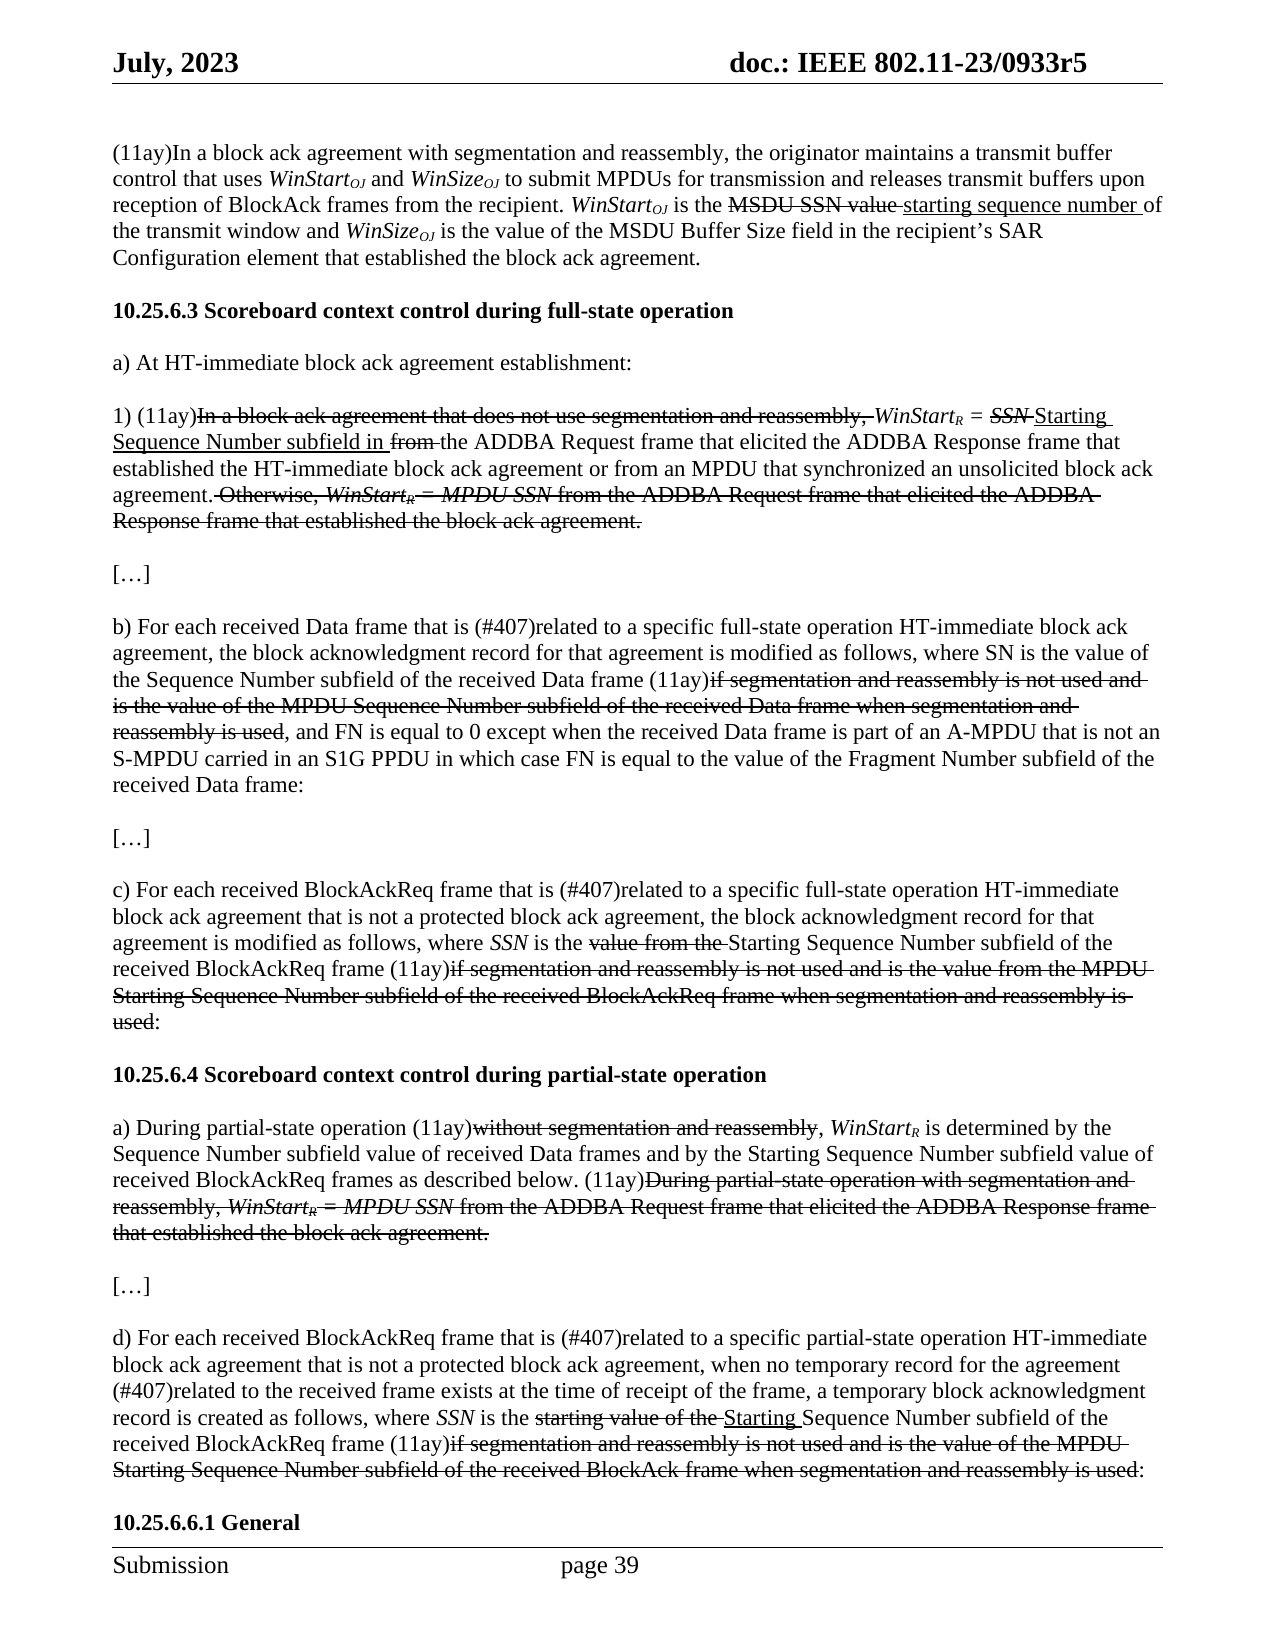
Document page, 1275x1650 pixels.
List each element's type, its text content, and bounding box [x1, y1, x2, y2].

text a) During partial-state operation (11ay)without segmentation and reassembly, WinStartR is determined by the Sequence Number subfield value of received Data frames and by the Starting Sequence Number subfield value of received BlockAckReq frames as described below. (11ay)During partial-state operation with segmentation and reassembly, WinStartR = MPDU SSN from the ADDBA Request frame that elicited the ADDBA Response frame that established the block ack agreement. [112, 1114, 1163, 1245]
text 10.25.6.6.1 General [112, 1509, 1163, 1535]
text b) For each received Data frame that is (#407)related to a specific full-state operation HT-immediate block ack agreement, the block acknowledgment record for that agreement is modified as follows, where SN is the value of the Sequence Number subfield of the received Data frame (11ay)if segmentation and reassembly is not used and is the value of the MPDU Sequence Number subfield of the received Data frame when segmentation and reassembly is used, and FN is equal to 0 except when the received Data frame is part of an A-MPDU that is not an S-MPDU carried in an S1G PPDU in which case FN is equal to the value of the Fragment Number subfield of the received Data frame: [112, 613, 1163, 797]
text d) For each received BlockAckReq frame that is (#407)related to a specific partial-state operation HT-immediate block ack agreement that is not a protected block ack agreement, when no temporary record for the agreement (#407)related to the received frame exists at the time of receipt of the frame, a temporary block acknowledgment record is created as follows, where SSN is the starting value of the Starting Sequence Number subfield of the received BlockAckReq frame (11ay)if segmentation and reassembly is not used and is the value of the MPDU Starting Sequence Number subfield of the received BlockAck frame when segmentation and reassembly is used: [112, 1324, 1163, 1483]
text 10.25.6.3 Scoreboard context control during full-state operation [112, 297, 1163, 323]
text a) At HT-immediate block ack agreement establishment: [112, 349, 1163, 376]
text (11ay)In a block ack agreement with segmentation and reassembly, the originator maintains a transmit buffer control that uses WinStartOJ and WinSizeOJ to submit MPDUs for transmission and releases transmit buffers upon reception of BlockAck frames from the recipient. WinStartOJ is the MSDU SSN value starting sequence number of the transmit window and WinSizeOJ is the value of the MSDU Buffer Size field in the recipient’s SAR Configuration element that established the block ack agreement. [112, 138, 1163, 270]
text […] [112, 1272, 1163, 1298]
text c) For each received BlockAckReq frame that is (#407)related to a specific full-state operation HT-immediate block ack agreement that is not a protected block ack agreement, the block acknowledgment record for that agreement is modified as follows, where SSN is the value from the Starting Sequence Number subfield of the received BlockAckReq frame (11ay)if segmentation and reassembly is not used and is the value from the MPDU Starting Sequence Number subfield of the received BlockAckReq frame when segmentation and reassembly is used: [112, 876, 1163, 1034]
text 1) (11ay)In a block ack agreement that does not use segmentation and reassembly, WinStartR = SSN Starting Sequence Number subfield in from the ADDBA Request frame that elicited the ADDBA Response frame that established the HT-immediate block ack agreement or from an MPDU that synchronized an unsolicited block ack agreement. Otherwise, WinStartR = MPDU SSN from the ADDBA Request frame that elicited the ADDBA Response frame that established the block ack agreement. [112, 402, 1163, 534]
text […] [112, 560, 1163, 587]
text 10.25.6.4 Scoreboard context control during partial-state operation [112, 1061, 1163, 1087]
text […] [112, 824, 1163, 850]
